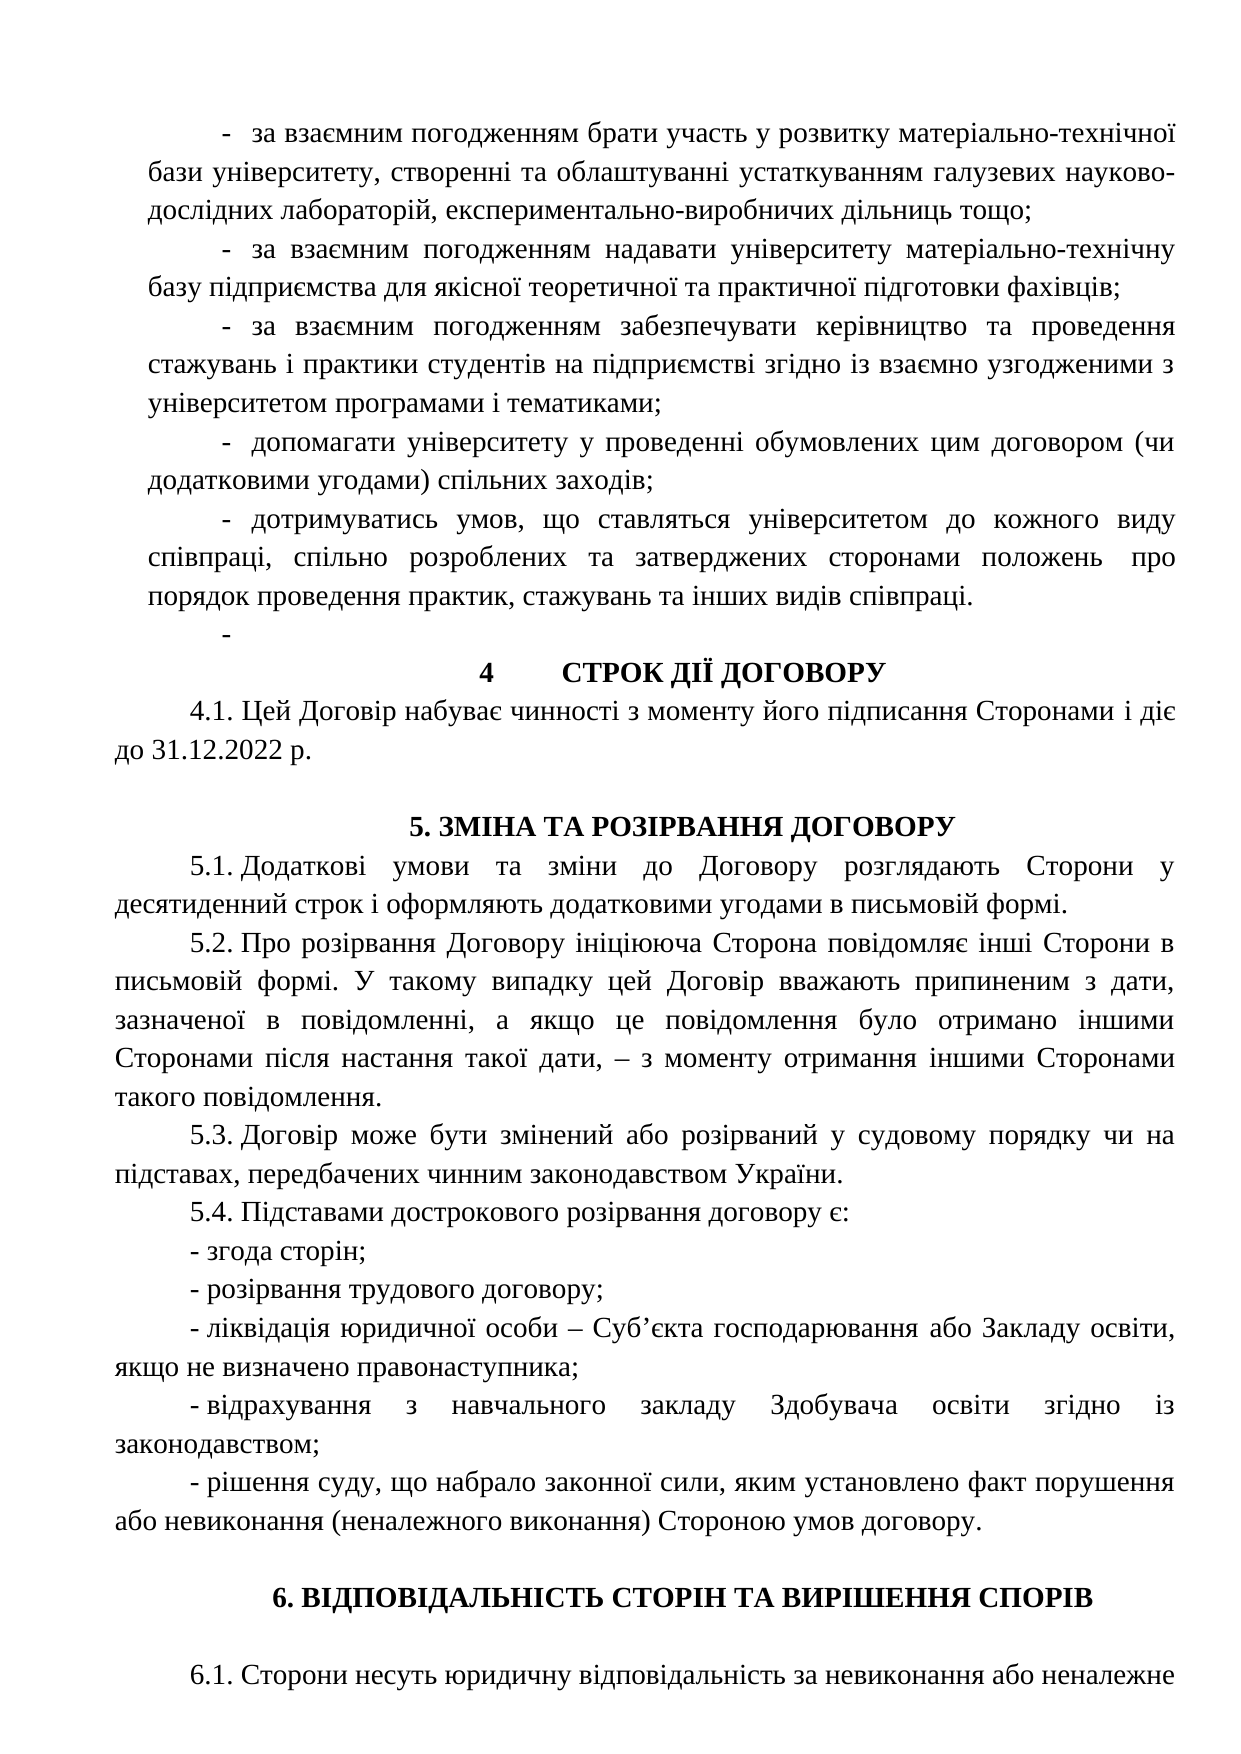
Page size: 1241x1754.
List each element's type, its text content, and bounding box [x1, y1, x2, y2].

list 5.1. Додаткові умови та зміни до Договору розглядають Сторони у десятиденний строк і оформляють додатковими угодами в письмовій формі. [114, 848, 1176, 920]
list 5. ЗМІНА ТА РОЗІРВАННЯ ДОГОВОРУ [114, 809, 1176, 843]
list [114, 1657, 1176, 1691]
list СТРОК ДІЇ ДОГОВОРУ [114, 655, 1176, 688]
list за взаємним погодженням надавати університету матеріально-технічну базу підприємства для якісної теоретичної та практичної підготовки фахівців; [148, 231, 1176, 303]
list - відрахування з навчального закладу Здобувача освіти згідно із законодавством; [114, 1387, 1176, 1459]
list - згода сторін; [114, 1233, 1176, 1267]
list - рішення суду, що набрало законної сили, яким установлено факт порушення або невиконання (неналежного виконання) Стороною умов договору. [114, 1464, 1176, 1536]
list дотримуватись умов, що ставляться університетом до кожного виду співпраці, спільно розроблених та затверджених сторонами положень про порядок проведення практик, стажувань та інших видів співпраці. [148, 501, 1176, 611]
list допомагати університету у проведенні обумовлених цим договором (чи додатковими угодами) спільних заходів; [148, 424, 1176, 496]
list за взаємним погодженням забезпечувати керівництво та проведення стажувань і практики студентів на підприємстві згідно із взаємно узгодженими з університетом програмами і тематиками; [148, 308, 1176, 419]
list 5.3. Договір може бути змінений або розірваний у судовому порядку чи на підставах, передбачених чинним законодавством України. [114, 1117, 1176, 1189]
list 6. ВІДПОВІДАЛЬНІСТЬ СТОРІН ТА ВИРІШЕННЯ СПОРІВ [114, 1580, 1176, 1613]
list - розірвання трудового договору; [114, 1272, 1176, 1305]
list - ліквідація юридичної особи – Суб’єкта господарювання або Закладу освіти, якщо не визначено правонаступника; [114, 1310, 1176, 1382]
list 5.4. Підставами дострокового розірвання договору є: [114, 1194, 1176, 1228]
list за взаємним погодженням брати участь у розвитку матеріально-технічної бази університету, створенні та облаштуванні устаткуванням галузевих науково- дослідних лабораторій, експериментально-виробничих дільниць тощо; [148, 115, 1176, 226]
list 5.2. Про розірвання Договору ініціююча Сторона повідомляє інші Сторони в письмовій формі. У такому випадку цей Договір вважають припиненим з дати, зазначеної в повідомленні, а якщо це повідомлення було отримано іншими Сторонами після настання такої дати, – з моменту отримання іншими Сторонами такого повідомлення. [114, 925, 1176, 1112]
list 4.1. Цей Договір набуває чинності з моменту його підписання Сторонами і діє до 31.12.2022 р. [114, 693, 1176, 766]
